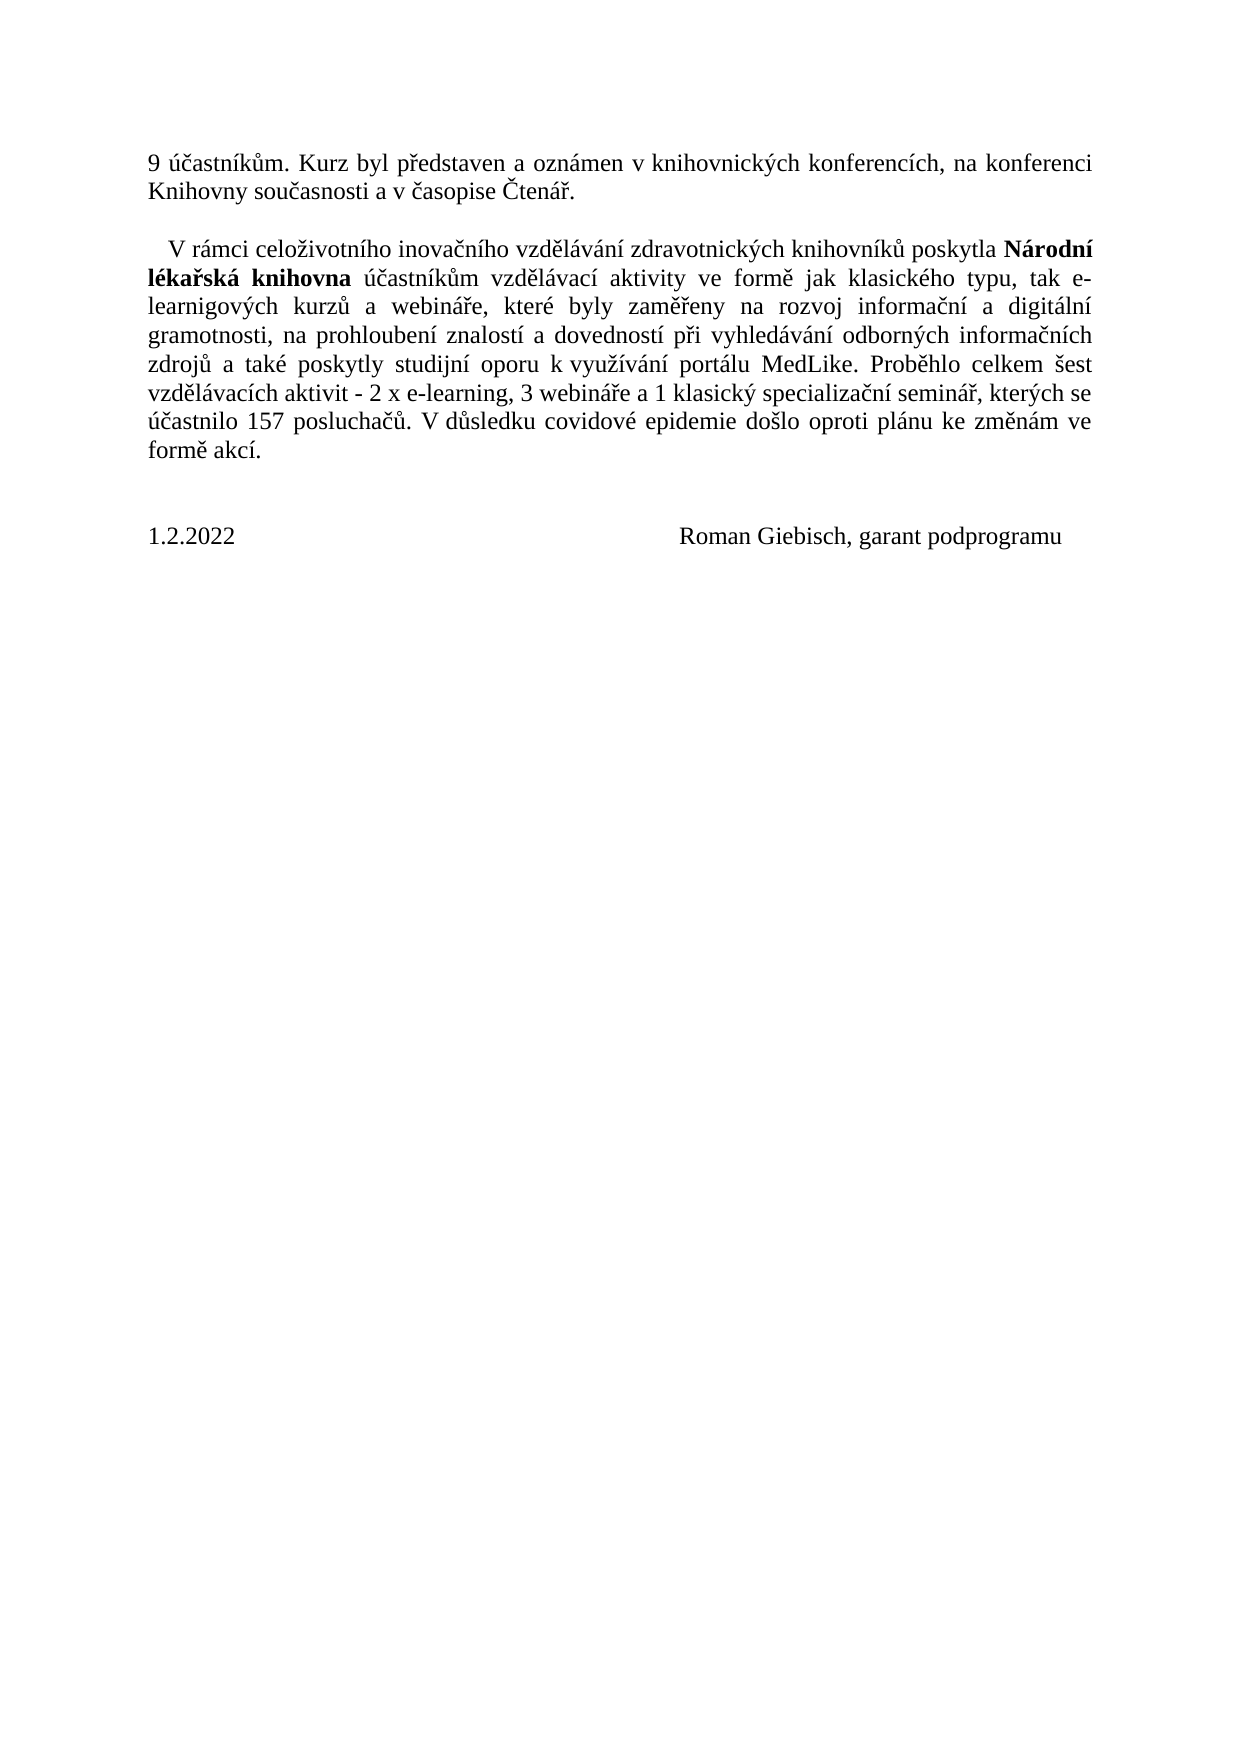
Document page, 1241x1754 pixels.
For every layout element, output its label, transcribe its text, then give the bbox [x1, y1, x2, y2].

text V rámci celoživotního inovačního vzdělávání zdravotnických knihovníků poskytla Národní lékařská knihovna účastníkům vzdělávací aktivity ve formě jak klasického typu, tak e-learnigových kurzů a webináře, které byly zaměřeny na rozvoj informační a digitální gramotnosti, na prohloubení znalostí a dovedností při vyhledávání odborných informačních zdrojů a také poskytly studijní oporu k využívání portálu MedLike. Proběhlo celkem šest vzdělávacích aktivit - 2 x e-learning, 3 webináře a 1 klasický specializační seminář, kterých se účastnilo 157 posluchačů. V důsledku covidové epidemie došlo oproti plánu ke změnám ve formě akcí. [148, 234, 1093, 464]
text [148, 148, 1093, 205]
text 1.2.2022 Roman Giebisch, garant podprogramu [148, 521, 1093, 550]
